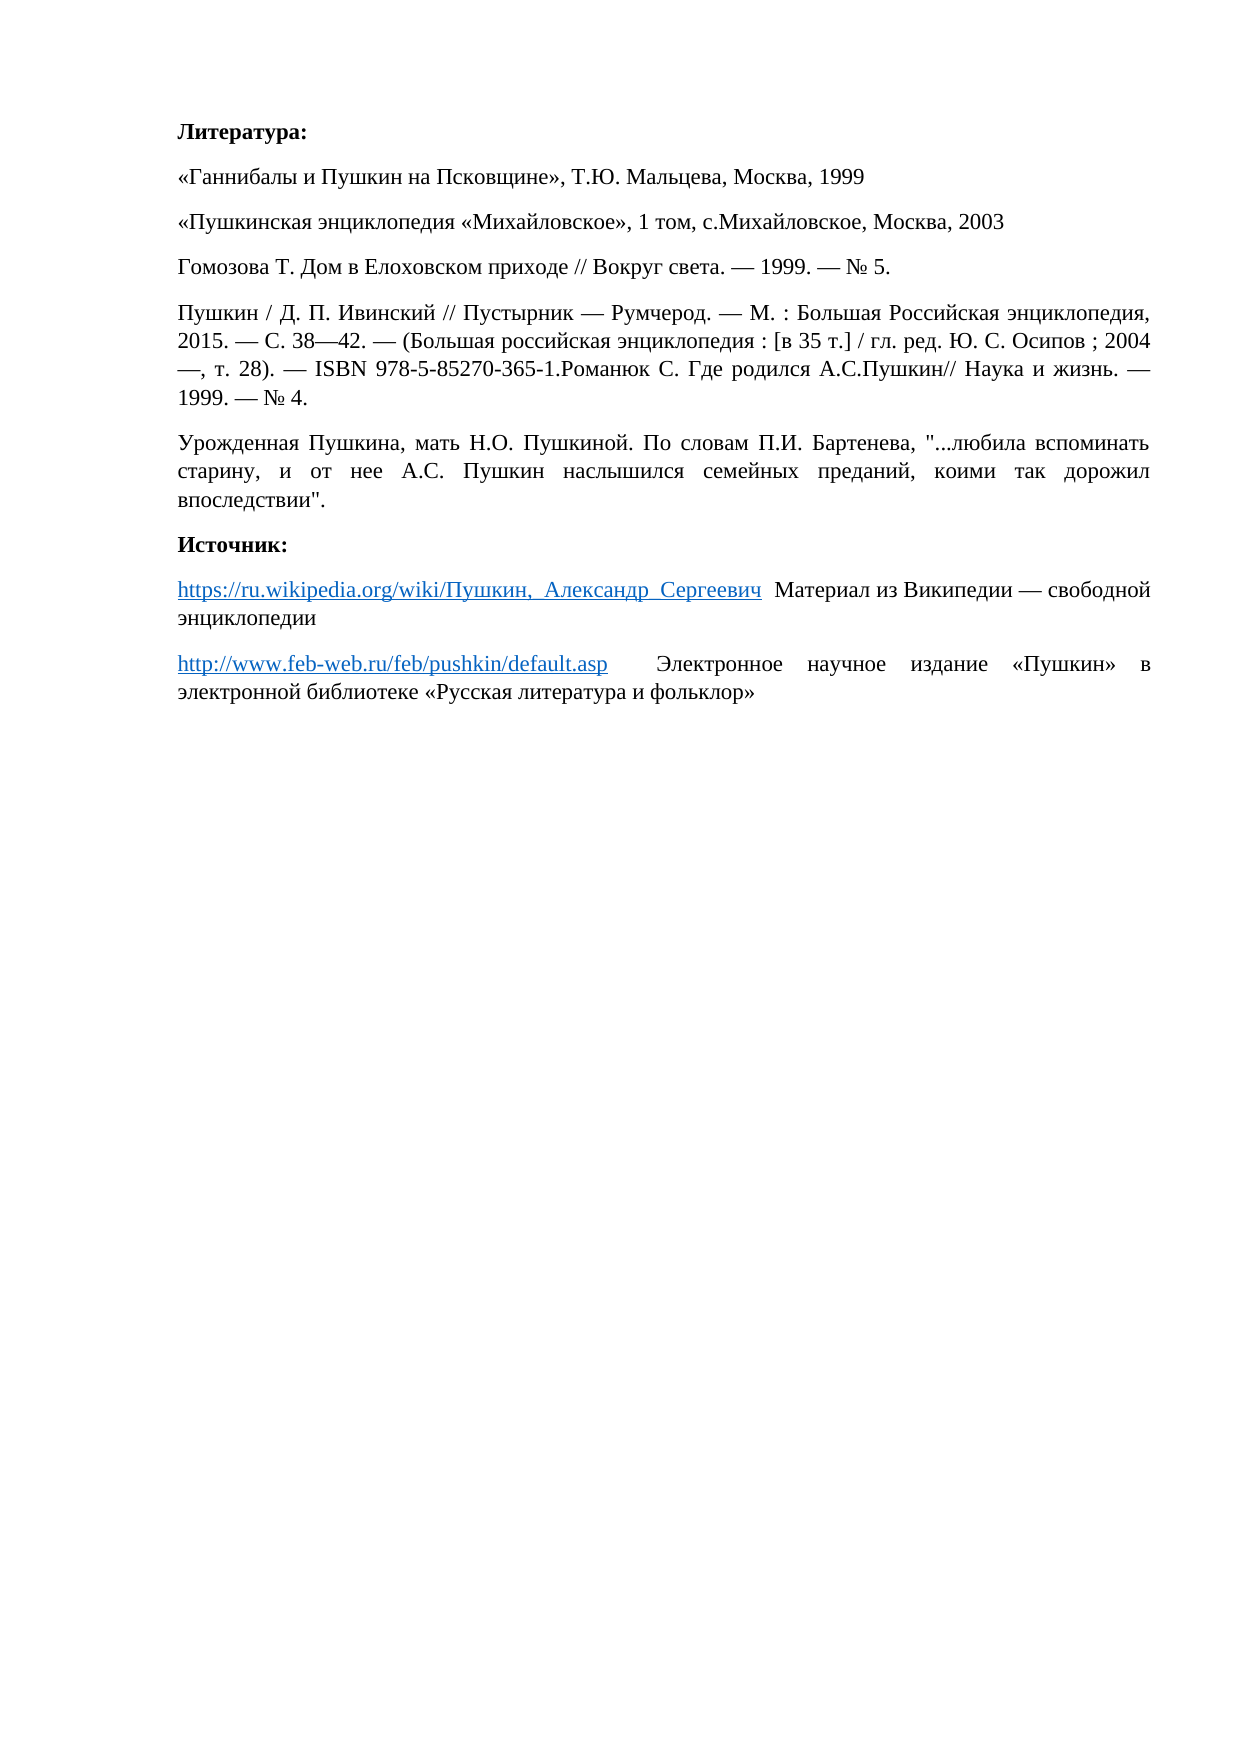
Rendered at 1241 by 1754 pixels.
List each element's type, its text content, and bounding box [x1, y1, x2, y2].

text https://ru.wikipedia.org/wiki/Пушкин,_Александр_Сергеевич Материал из Википедии — свободной энциклопедии [177, 576, 1152, 631]
text Литература: [177, 118, 1152, 144]
text Урожденная Пушкина, мать Н.О. Пушкиной. По словам П.И. Бартенева, "...любила вспоминать старину, и от нее А.С. Пушкин наслышился семейных преданий, коими так дорожил впоследствии". [177, 429, 1152, 512]
text Гомозова Т. Дом в Елоховском приходе // Вокруг света. — 1999. — № 5. [177, 253, 1152, 280]
text «Пушкинская энциклопедия «Михайловское», 1 том, с.Михайловское, Москва, 2003 [177, 208, 1152, 235]
text Пушкин / Д. П. Ивинский // Пустырник — Румчерод. — М. : Большая Российская энциклопедия, 2015. — С. 38—42. — (Большая российская энциклопедия : [в 35 т.] / гл. ред. Ю. С. Осипов ; 2004—, т. 28). — ISBN 978-5-85270-365-1.Романюк С. Где родился А.С.Пушкин// Наука и жизнь. — 1999. — № 4. [177, 298, 1152, 410]
text http://www.feb-web.ru/feb/pushkin/default.asp Электронное научное издание «Пушкин» в электронной библиотеке «Русская литература и фольклор» [177, 649, 1152, 704]
text «Ганнибалы и Пушкин на Псковщине», Т.Ю. Мальцева, Москва, 1999 [177, 163, 1152, 189]
text Источник: [177, 531, 1152, 557]
